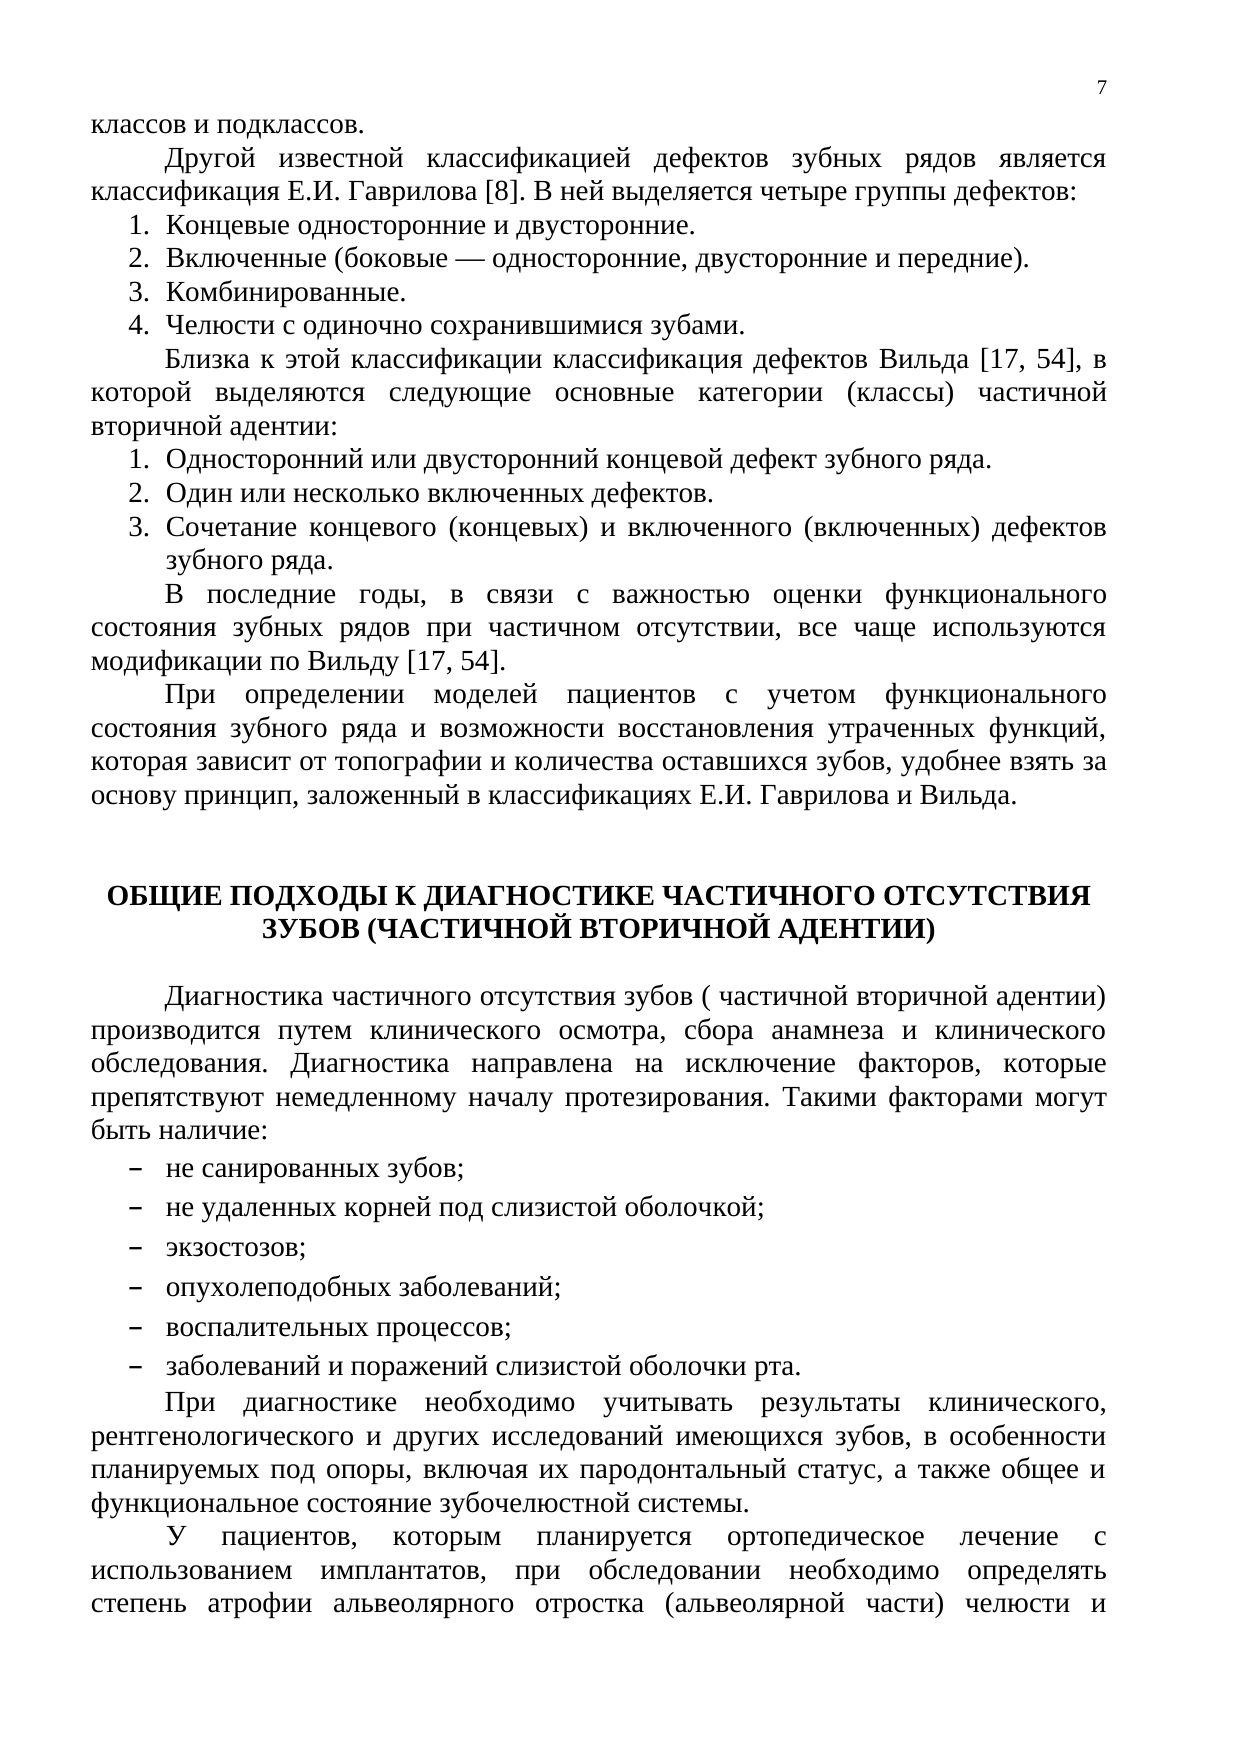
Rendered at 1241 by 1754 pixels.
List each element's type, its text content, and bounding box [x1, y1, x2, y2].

text Другой известной классификацией дефектов зубных рядов является классификация Е.И. Гаврилова [8]. В ней выделяется четыре группы дефектов: [91, 140, 1107, 207]
list опухолеподобных заболеваний; [128, 1265, 1107, 1305]
list заболеваний и поражений слизистой оболочки рта. [128, 1344, 1107, 1384]
list воспалительных процессов; [128, 1305, 1107, 1344]
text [91, 1518, 1107, 1619]
list Один или несколько включенных дефектов. [128, 475, 1107, 509]
text При определении моделей пациентов с учетом функционального состояния зубного ряда и возможности восстановления утраченных функций, которая зависит от топографии и количества оставшихся зубов, удобнее взять за основу принцип, заложенный в классификациях Е.И. Гаврилова и Вильда. [91, 676, 1107, 811]
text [91, 106, 1107, 140]
list Сочетание концевого (концевых) и включенного (включенных) дефектов зубного ряда. [128, 509, 1107, 576]
list экзостозов; [128, 1225, 1107, 1265]
text Близка к этой классификации классификация дефектов Вильда [17, 54], в которой выделяются следующие основные категории (классы) частичной вторичной адентии: [91, 341, 1107, 442]
list Челюсти с одиночно сохранившимися зубами. [128, 307, 1107, 341]
list Комбинированные. [128, 274, 1107, 307]
text В последние годы, в связи с важностью оценки функционального состояния зубных рядов при частичном отсутствии, все чаще используются модификации по Вильду [17, 54]. [91, 576, 1107, 676]
list Односторонний или двусторонний концевой дефект зубного ряда. [128, 442, 1107, 475]
text Диагностика частичного отсутствия зубов ( частичной вторичной адентии) производится путем клинического осмотра, сбора анамнеза и клинического обследования. Диагностика направлена на исключение факторов, которые препятствуют немедленному началу протезирования. Такими факторами могут быть наличие: [91, 978, 1107, 1146]
list не удаленных корней под слизистой оболочкой; [128, 1186, 1107, 1225]
text ОБЩИЕ ПОДХОДЫ К ДИАГНОСТИКЕ ЧАСТИЧНОГО ОТСУТСТВИЯ ЗУБОВ (ЧАСТИЧНОЙ ВТОРИЧНОЙ АДЕНТИИ) [91, 878, 1107, 945]
list не санированных зубов; [128, 1146, 1107, 1186]
list Концевые односторонние и двусторонние. [128, 207, 1107, 240]
text При диагностике необходимо учитывать результаты клинического, рентгенологического и других исследований имеющихся зубов, в особенности планируемых под опоры, включая их пародонтальный статус, а также общее и функциональное состояние зубочелюстной системы. [91, 1384, 1107, 1518]
list Включенные (боковые — односторонние, двусторонние и передние). [128, 240, 1107, 274]
